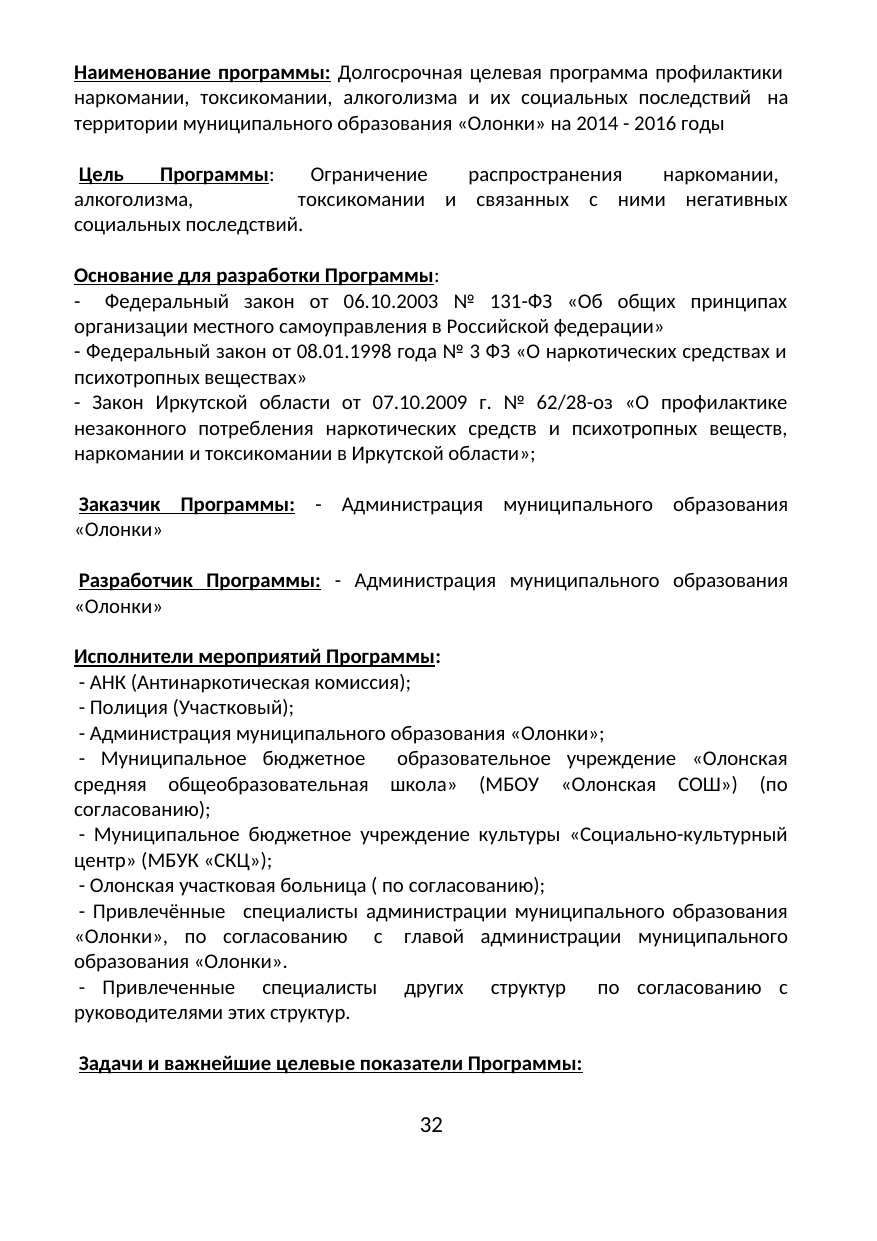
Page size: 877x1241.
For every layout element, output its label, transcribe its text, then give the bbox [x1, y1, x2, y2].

text - Федеральный закон от 08.01.1998 года № 3 ФЗ «О наркотических средствах и психотропных веществах» [74, 339, 788, 389]
text Заказчик Программы: - Администрация муниципального образования «Олонки» [74, 491, 788, 542]
text Задачи и важнейшие целевые показатели Программы: [74, 1050, 788, 1076]
text Исполнители мероприятий Программы: [74, 644, 788, 669]
text - Олонская участковая больница ( по согласованию); [74, 872, 788, 898]
text Наименование программы: Долгосрочная целевая программа профилактики наркомании, токсикомании, алкоголизма и их социальных последствий на территории муниципального образования «Олонки» на 2014 - 2016 годы [74, 59, 788, 135]
text - Полиция (Участковый); [74, 694, 788, 720]
text - Федеральный закон от 06.10.2003 № 131-ФЗ «Об общих принципах организации местного самоуправления в Российской федерации» [74, 288, 788, 339]
text - АНК (Антинаркотическая комиссия); [74, 669, 788, 694]
text - Привлечённые специалисты администрации муниципального образования «Олонки», по согласованию с главой администрации муниципального образования «Олонки». [74, 898, 788, 974]
text - Муниципальное бюджетное образовательное учреждение «Олонская средняя общеобразовательная школа» (МБОУ «Олонская СОШ») (по согласованию); [74, 745, 788, 822]
text - Администрация муниципального образования «Олонки»; [74, 720, 788, 745]
text Основание для разработки Программы: [74, 262, 788, 288]
text Цель Программы: Ограничение распространения наркомании, алкоголизма, токсикомании и связанных с ними негативных социальных последствий. [74, 161, 788, 237]
text - Привлеченные специалисты других структур по согласованию с руководителями этих структур. [74, 974, 788, 1025]
text - Муниципальное бюджетное учреждение культуры «Социально-культурный центр» (МБУК «СКЦ»); [74, 822, 788, 872]
text - Закон Иркутской области от 07.10.2009 г. № 62/28-оз «О профилактике незаконного потребления наркотических средств и психотропных веществ, наркомании и токсикомании в Иркутской области»; [74, 389, 788, 466]
text Разработчик Программы: - Администрация муниципального образования «Олонки» [74, 567, 788, 618]
